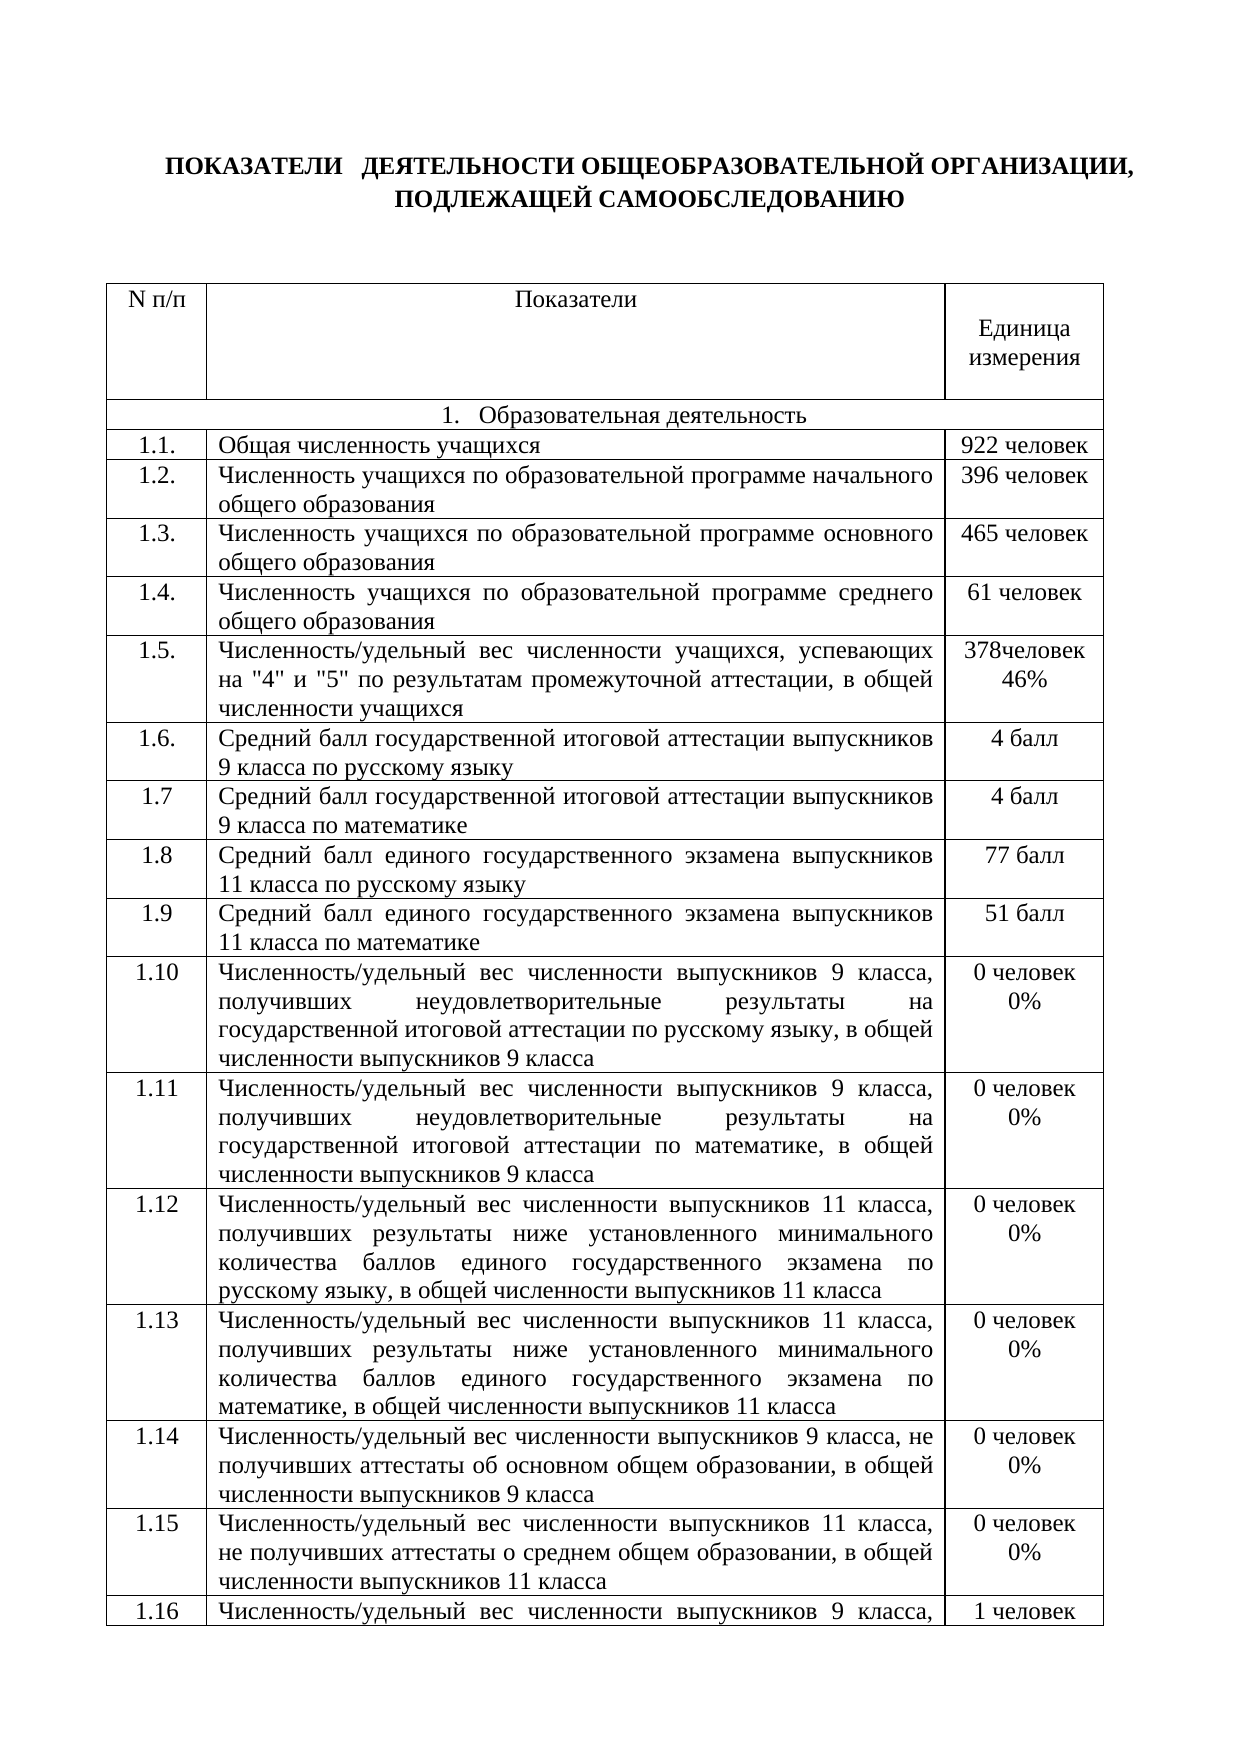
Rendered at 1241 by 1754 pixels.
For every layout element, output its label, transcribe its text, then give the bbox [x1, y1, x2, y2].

table_cell 378человек 46% [946, 636, 1103, 722]
table_cell 51 балл [946, 899, 1103, 956]
table_cell 61 человек [946, 577, 1103, 634]
table_cell Численность/удельный вес численности выпускников 11 класса, получивших результаты ниже установленного минимального количества баллов единого государственного экзамена по русскому языку, в общей численности выпускников 11 класса [207, 1189, 944, 1304]
table_cell 1.15 [107, 1509, 206, 1595]
text ПОДЛЕЖАЩЕЙ САМООБСЛЕДОВАНИЮ [118, 184, 1181, 213]
table_cell 1.5. [107, 636, 206, 722]
table_cell Средний балл государственной итоговой аттестации выпускников 9 класса по русскому языку [207, 723, 944, 780]
table_cell 396 человек [946, 460, 1103, 517]
table_cell 77 балл [946, 840, 1103, 897]
table_cell 0 человек 0% [946, 1073, 1103, 1188]
table_cell 1.1. [107, 430, 206, 459]
table_cell 1 человек 1,2% [946, 1596, 1103, 1624]
table_cell Средний балл государственной итоговой аттестации выпускников 9 класса по математике [207, 781, 944, 839]
table_cell Численность учащихся по образовательной программе начального общего образования [207, 460, 944, 517]
table_cell Численность/удельный вес численности выпускников 9 класса, получивших неудовлетворительные результаты на государственной итоговой аттестации по математике, в общей численности выпускников 9 класса [207, 1073, 944, 1188]
table_cell 1.14 [107, 1421, 206, 1507]
table_header N п/п [107, 284, 206, 399]
table_cell Общая численность учащихся [207, 430, 944, 459]
table_cell 1.11 [107, 1073, 206, 1188]
table_cell 0 человек 0% [946, 1421, 1103, 1507]
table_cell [207, 1596, 944, 1624]
table_cell 1.7 [107, 781, 206, 839]
table_cell Численность/удельный вес численности выпускников 9 класса, получивших неудовлетворительные результаты на государственной итоговой аттестации по русскому языку, в общей численности выпускников 9 класса [207, 957, 944, 1072]
table_cell 0 человек 0% [946, 1509, 1103, 1595]
table_cell 1.8 [107, 840, 206, 897]
table_cell 1.13 [107, 1305, 206, 1420]
table_cell Образовательная деятельность [107, 400, 1103, 429]
table_cell 1.16 [107, 1596, 206, 1624]
table_cell Численность/удельный вес численности выпускников 9 класса, не получивших аттестаты об основном общем образовании, в общей численности выпускников 9 класса [207, 1421, 944, 1507]
table_cell 1.6. [107, 723, 206, 780]
table_cell 0 человек 0% [946, 1189, 1103, 1304]
table_cell Численность учащихся по образовательной программе среднего общего образования [207, 577, 944, 634]
table_cell 4 балл [946, 723, 1103, 780]
table_cell Средний балл единого государственного экзамена выпускников 11 класса по математике [207, 899, 944, 956]
table_header Показатели [207, 284, 944, 399]
table_cell 0 человек 0% [946, 957, 1103, 1072]
table_cell Средний балл единого государственного экзамена выпускников 11 класса по русскому языку [207, 840, 944, 897]
table_cell 1.4. [107, 577, 206, 634]
table_cell 4 балл [946, 781, 1103, 839]
table_cell 0 человек 0% [946, 1305, 1103, 1420]
table_cell Численность/удельный вес численности выпускников 11 класса, не получивших аттестаты о среднем общем образовании, в общей численности выпускников 11 класса [207, 1509, 944, 1595]
table_header Единица измерения [946, 284, 1103, 399]
table_cell 1.9 [107, 899, 206, 956]
text ПОКАЗАТЕЛИ ДЕЯТЕЛЬНОСТИ ОБЩЕОБРАЗОВАТЕЛЬНОЙ ОРГАНИЗАЦИИ, [118, 151, 1181, 180]
table_cell 465 человек [946, 519, 1103, 576]
table_cell Численность учащихся по образовательной программе основного общего образования [207, 519, 944, 576]
table_cell 1.12 [107, 1189, 206, 1304]
table_cell Численность/удельный вес численности выпускников 11 класса, получивших результаты ниже установленного минимального количества баллов единого государственного экзамена по математике, в общей численности выпускников 11 класса [207, 1305, 944, 1420]
table_cell 922 человек [946, 430, 1103, 459]
table_cell 1.3. [107, 519, 206, 576]
table_cell 1.10 [107, 957, 206, 1072]
table_cell 1.2. [107, 460, 206, 517]
table_cell Численность/удельный вес численности учащихся, успевающих на "4" и "5" по результатам промежуточной аттестации, в общей численности учащихся [207, 636, 944, 722]
